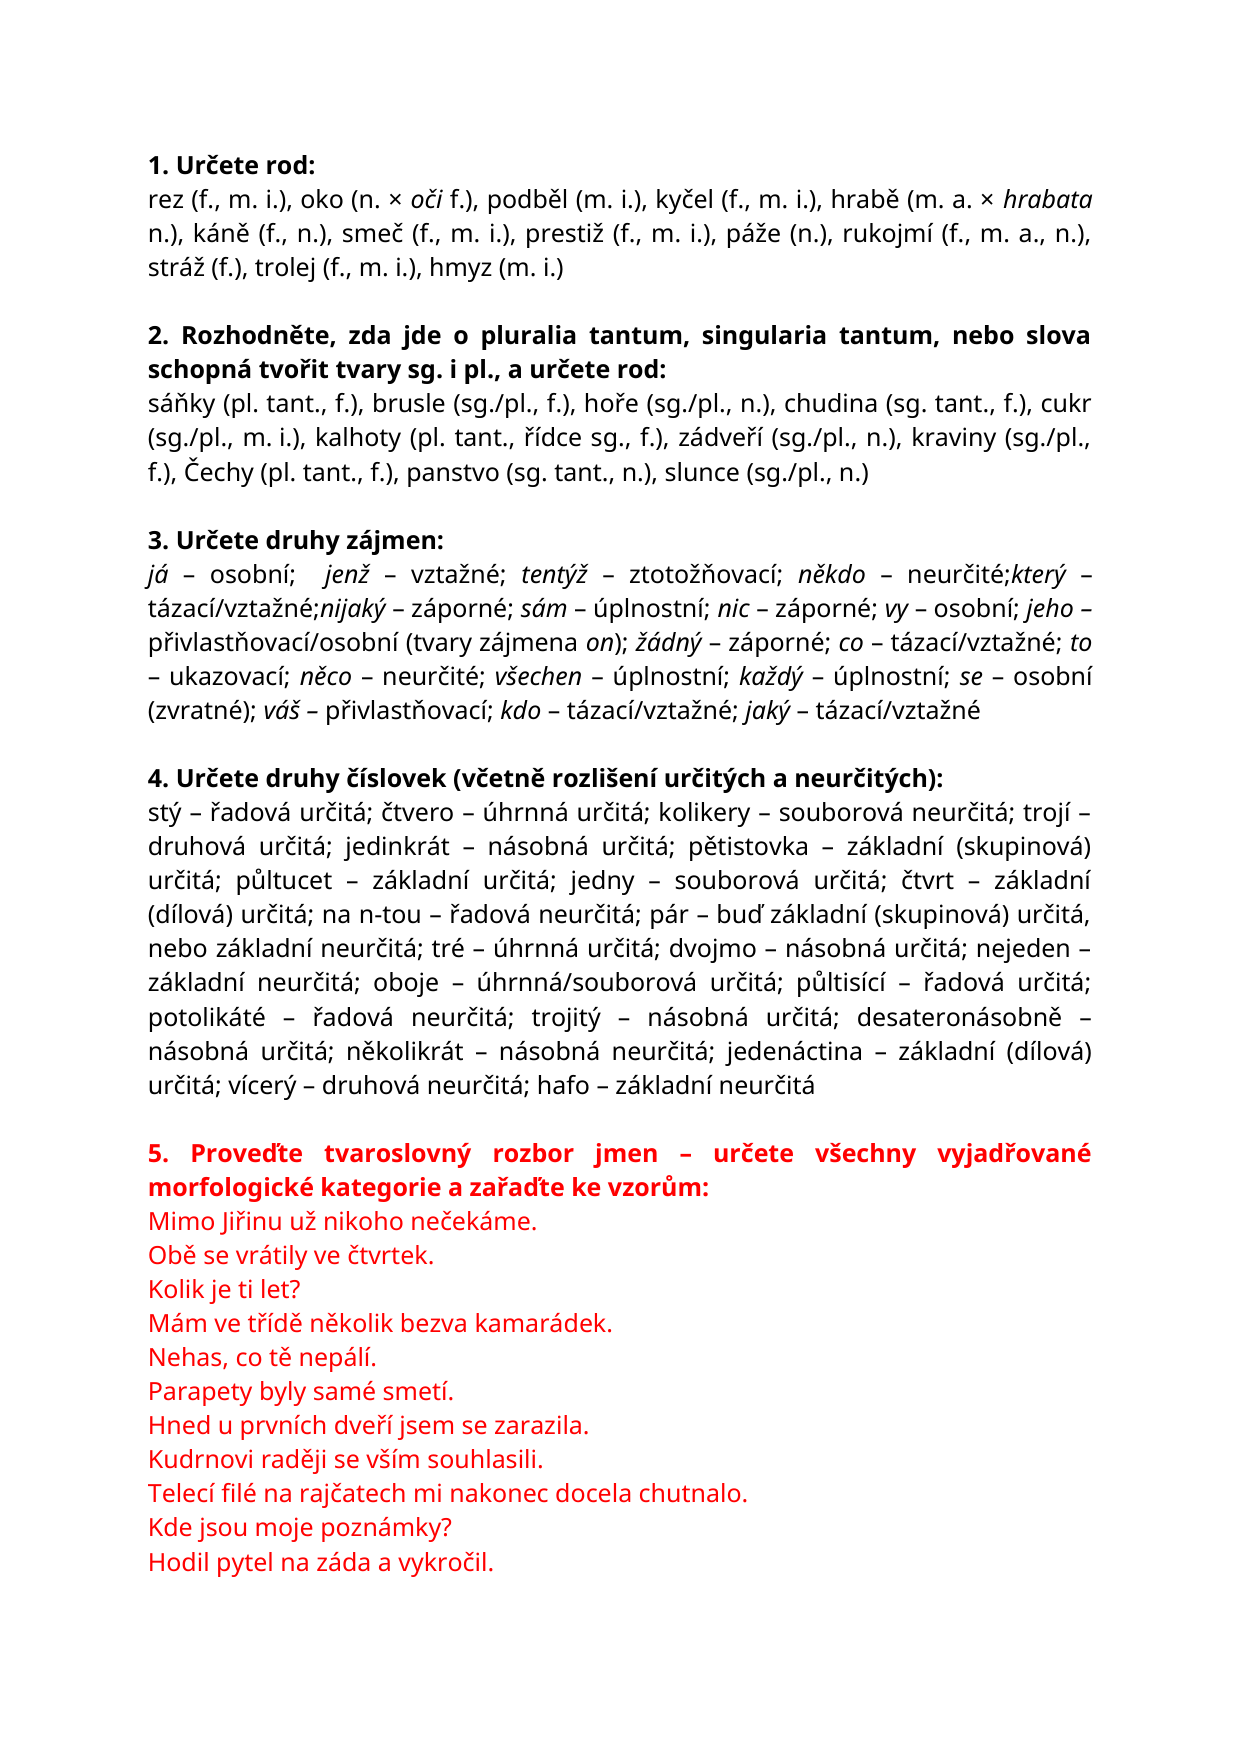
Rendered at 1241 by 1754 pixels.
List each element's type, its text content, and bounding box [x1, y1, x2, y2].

text Mám ve třídě několik bezva kamarádek. [148, 1306, 1093, 1340]
text Telecí filé na rajčatech mi nakonec docela chutnalo. [148, 1476, 1093, 1510]
text 3. Určete druhy zájmen: [148, 522, 1093, 556]
text Nehas, co tě nepálí. [148, 1340, 1093, 1374]
text 2. Rozhodněte, zda jde o pluralia tantum, singularia tantum, nebo slova schopná tvořit tvary sg. i pl., a určete rod: [148, 318, 1093, 386]
text Kudrnovi raději se vším souhlasili. [148, 1442, 1093, 1476]
text Hned u prvních dveří jsem se zarazila. [148, 1408, 1093, 1442]
text 5. Proveďte tvaroslovný rozbor jmen – určete všechny vyjadřované morfologické kategorie a zařaďte ke vzorům: [148, 1135, 1093, 1203]
text 1. Určete rod: [148, 148, 1093, 182]
text Mimo Jiřinu už nikoho nečekáme. [148, 1203, 1093, 1238]
text rez (f., m. i.), oko (n. × oči f.), podběl (m. i.), kyčel (f., m. i.), hrabě (m. a. × hrabata n.), káně (f., n.), smeč (f., m. i.), prestiž (f., m. i.), páže (n.), rukojmí (f., m. a., n.), stráž (f.), trolej (f., m. i.), hmyz (m. i.) [148, 182, 1093, 284]
text stý – řadová určitá; čtvero – úhrnná určitá; kolikery – souborová neurčitá; trojí – druhová určitá; jedinkrát – násobná určitá; pětistovka – základní (skupinová) určitá; půltucet – základní určitá; jedny – souborová určitá; čtvrt – základní (dílová) určitá; na n-tou – řadová neurčitá; pár – buď základní (skupinová) určitá, nebo základní neurčitá; tré – úhrnná určitá; dvojmo – násobná určitá; nejeden – základní neurčitá; oboje – úhrnná/souborová určitá; půltisící – řadová určitá; potolikáté – řadová neurčitá; trojitý – násobná určitá; desateronásobně – násobná určitá; několikrát – násobná neurčitá; jedenáctina – základní (dílová) určitá; vícerý – druhová neurčitá; hafo – základní neurčitá [148, 795, 1093, 1101]
text Kolik je ti let? [148, 1272, 1093, 1306]
text Parapety byly samé smetí. [148, 1374, 1093, 1408]
text Hodil pytel na záda a vykročil. [148, 1544, 1093, 1578]
text já – osobní; jenž – vztažné; tentýž – ztotožňovací; někdo – neurčité;který – tázací/vztažné;nijaký – záporné; sám – úplnostní; nic – záporné; vy – osobní; jeho – přivlastňovací/osobní (tvary zájmena on); žádný – záporné; co – tázací/vztažné; to – ukazovací; něco – neurčité; všechen – úplnostní; každý – úplnostní; se – osobní (zvratné); váš – přivlastňovací; kdo – tázací/vztažné; jaký – tázací/vztažné [148, 556, 1093, 727]
text 4. Určete druhy číslovek (včetně rozlišení určitých a neurčitých): [148, 761, 1093, 795]
text Obě se vrátily ve čtvrtek. [148, 1238, 1093, 1272]
text Kde jsou moje poznámky? [148, 1510, 1093, 1544]
text sáňky (pl. tant., f.), brusle (sg./pl., f.), hoře (sg./pl., n.), chudina (sg. tant., f.), cukr (sg./pl., m. i.), kalhoty (pl. tant., řídce sg., f.), zádveří (sg./pl., n.), kraviny (sg./pl., f.), Čechy (pl. tant., f.), panstvo (sg. tant., n.), slunce (sg./pl., n.) [148, 386, 1093, 488]
